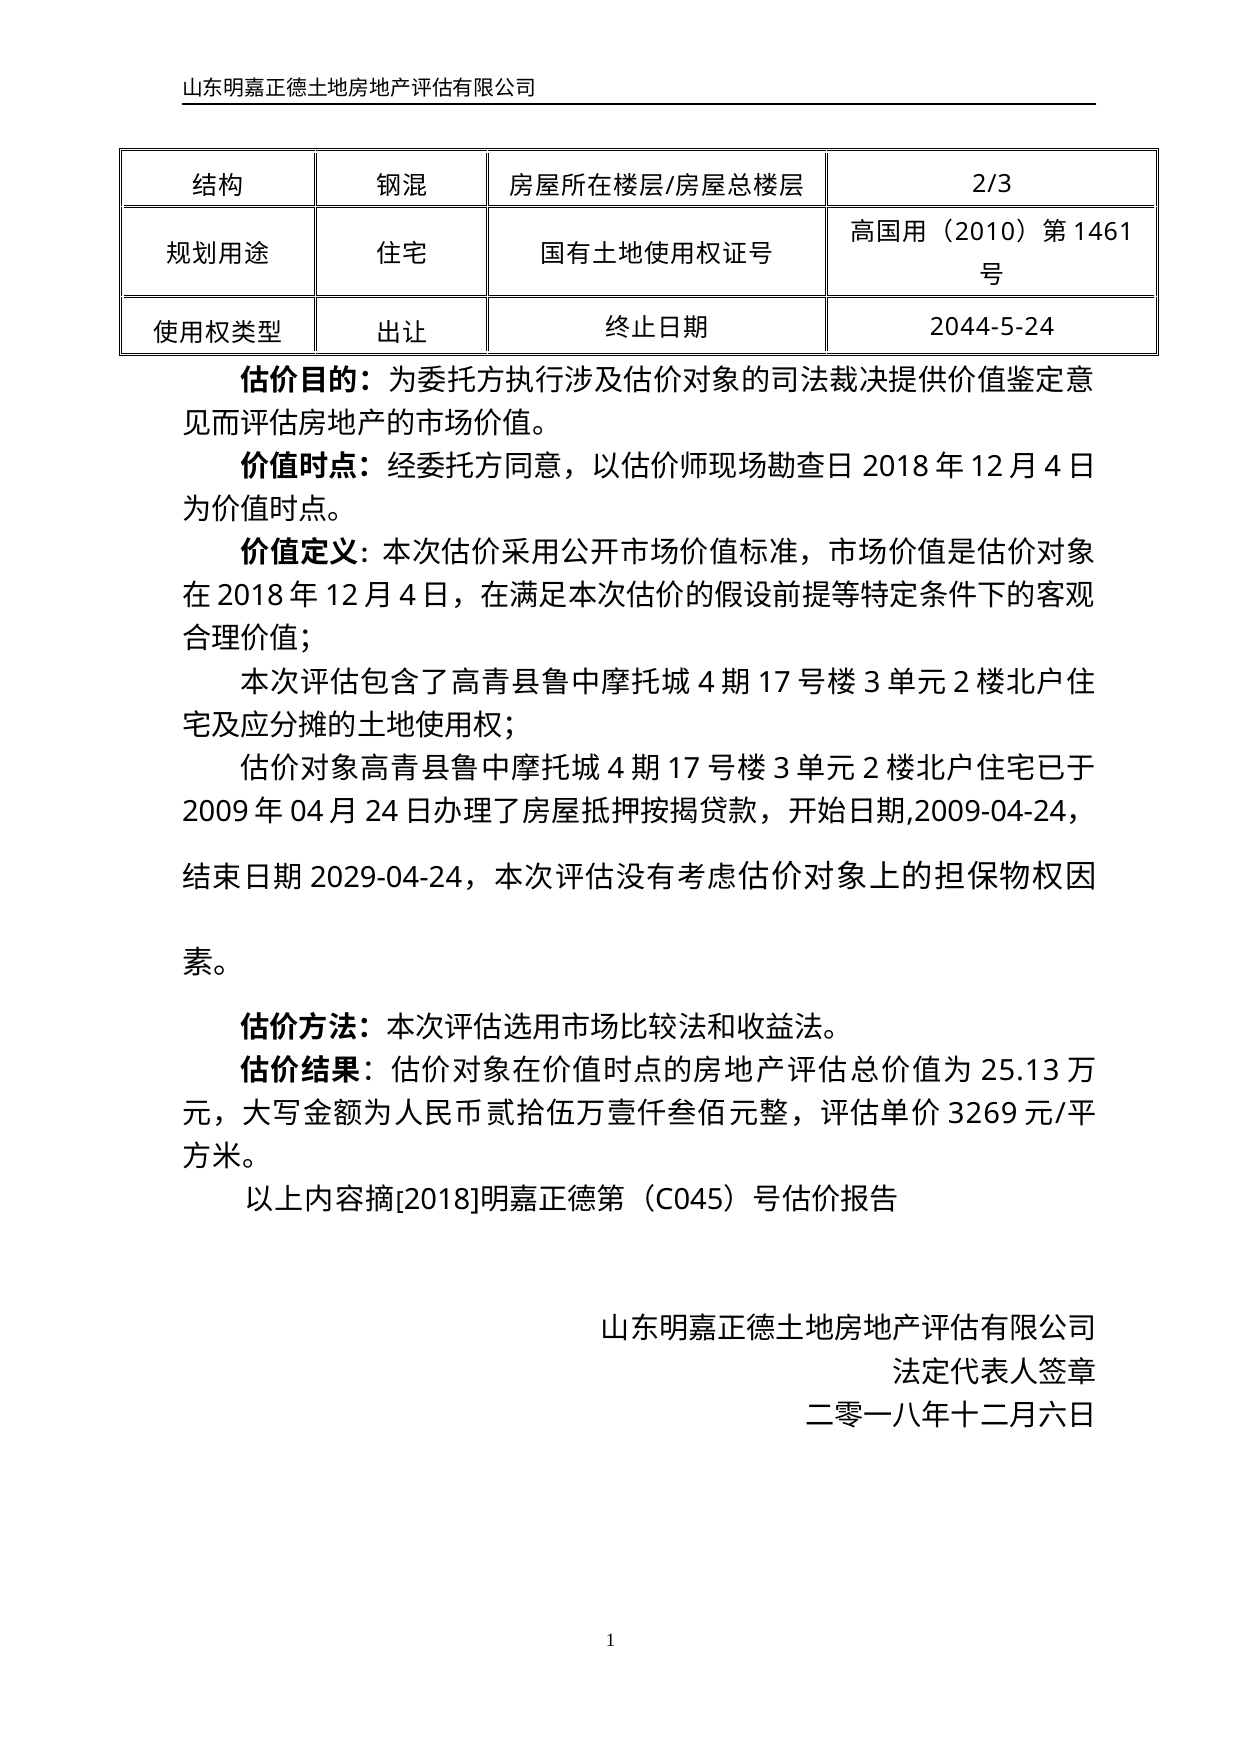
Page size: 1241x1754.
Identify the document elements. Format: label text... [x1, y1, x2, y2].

text 估价对象高青县鲁中摩托城4期17号楼3单元2楼北户住宅已于2009年04月24日办理了房屋抵押按揭贷款，开始日期,2009-04-24，结束日期2029-04-24，本次评估没有考虑估价对象上的担保物权因素。 [182, 744, 1096, 1003]
table_cell 钢混 [315, 151, 487, 205]
table_cell 住宅 [317, 208, 486, 294]
table_cell 国有土地使用权证号 [489, 208, 825, 294]
text 以上内容摘[2018]明嘉正德第（C045）号估价报告 [182, 1175, 1096, 1218]
text 价值定义：本次估价采用公开市场价值标准，市场价值是估价对象在2018年12月4日，在满足本次估价的假设前提等特定条件下的客观合理价值； [182, 528, 1096, 658]
table_cell 2/3 [826, 151, 1156, 205]
text 估价目的：为委托方执行涉及估价对象的司法裁决提供价值鉴定意见而评估房地产的市场价值。 [182, 356, 1096, 442]
table_cell 终止日期 [487, 298, 826, 353]
table_cell 出让 [315, 298, 487, 353]
text 价值时点：经委托方同意，以估价师现场勘查日2018年12月4日为价值时点。 [182, 442, 1096, 528]
table_cell 2044-5-24 [826, 295, 1156, 353]
text 二零一八年十二月六日 [182, 1391, 1096, 1434]
text 本次评估包含了高青县鲁中摩托城4期17号楼3单元2楼北户住宅及应分摊的土地使用权； [182, 658, 1096, 744]
table_cell 高国用（2010）第1461号 [826, 205, 1157, 294]
text 法定代表人签章 [182, 1348, 1096, 1391]
text 估价结果：估价对象在价值时点的房地产评估总价值为25.13万元，大写金额为人民币贰拾伍万壹仟叁佰元整，评估单价3269元/平方米。 [182, 1046, 1096, 1175]
table_cell 使用权类型 [122, 295, 315, 353]
table_cell 房屋所在楼层/房屋总楼层 [487, 151, 826, 205]
table_cell 规划用途 [121, 205, 315, 294]
table_cell 结构 [122, 151, 315, 205]
text 估价方法：本次评估选用市场比较法和收益法。 [182, 1003, 1096, 1046]
text 山东明嘉正德土地房地产评估有限公司 [182, 1305, 1096, 1348]
